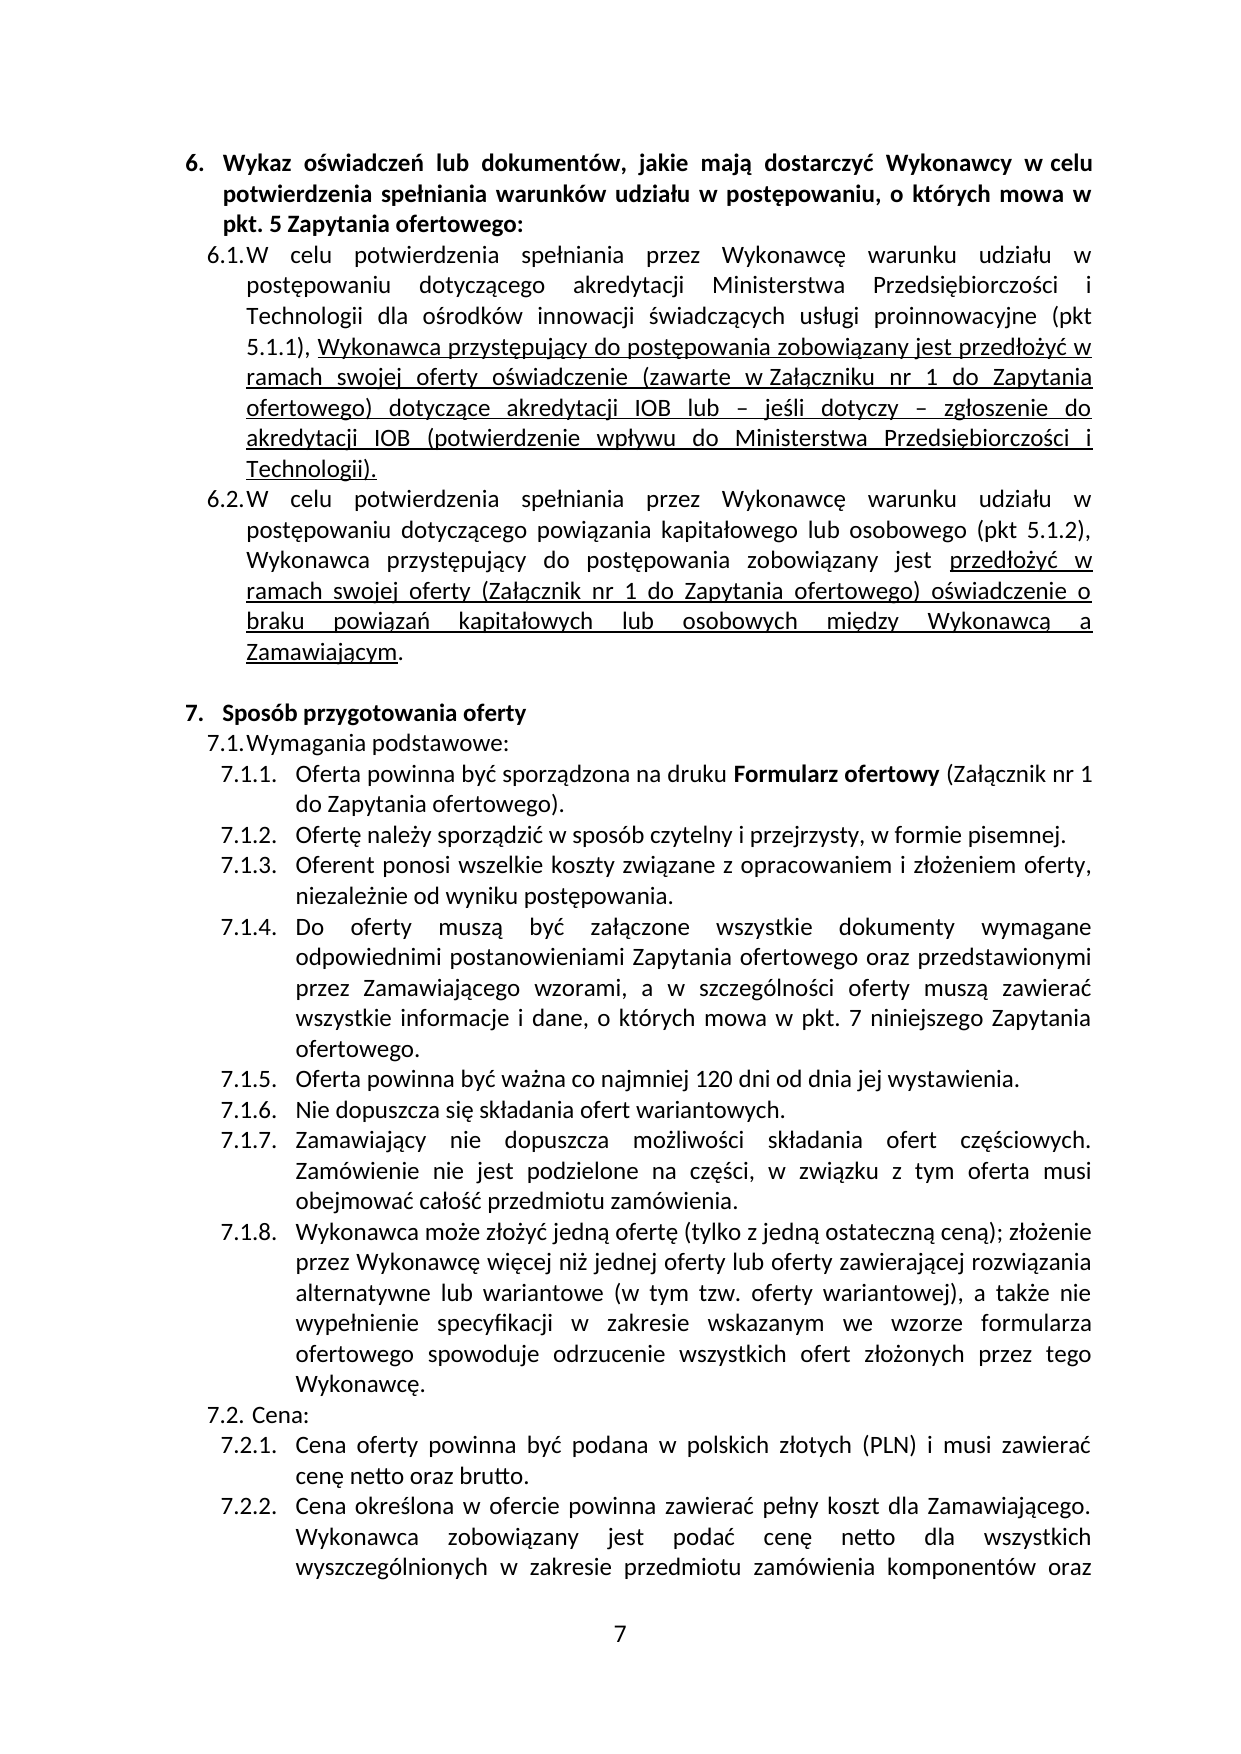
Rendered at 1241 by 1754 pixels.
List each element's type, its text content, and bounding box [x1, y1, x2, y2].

list Zamawiający nie dopuszcza możliwości składania ofert częściowych. Zamówienie nie jest podzielone na części, w związku z tym oferta musi obejmować całość przedmiotu zamówienia. [220, 1124, 1093, 1216]
list Oferta powinna być sporządzona na druku Formularz ofertowy (Załącznik nr 1 do Zapytania ofertowego). [220, 758, 1093, 819]
list Oferta powinna być ważna co najmniej 120 dni od dnia jej wystawienia. [220, 1063, 1093, 1094]
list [220, 1491, 1093, 1582]
list Nie dopuszcza się składania ofert wariantowych. [220, 1094, 1093, 1124]
list Cena oferty powinna być podana w polskich złotych (PLN) i musi zawierać cenę netto oraz brutto. [220, 1429, 1093, 1491]
list W celu potwierdzenia spełniania przez Wykonawcę warunku udziału w postępowaniu dotyczącego akredytacji Ministerstwa Przedsiębiorczości i Technologii dla ośrodków innowacji świadczących usługi proinnowacyjne (pkt 5.1.1), Wykonawca przystępujący do postępowania zobowiązany jest przedłożyć w ramach swojej oferty oświadczenie (zawarte w Załączniku nr 1 do Zapytania ofertowego) dotyczące akredytacji IOB lub – jeśli dotyczy – zgłoszenie do akredytacji IOB (potwierdzenie wpływu do Ministerstwa Przedsiębiorczości i Technologii). [207, 239, 1093, 483]
list Oferent ponosi wszelkie koszty związane z opracowaniem i złożeniem oferty, niezależnie od wyniku postępowania. [220, 849, 1093, 911]
list Do oferty muszą być załączone wszystkie dokumenty wymagane odpowiednimi postanowieniami Zapytania ofertowego oraz przedstawionymi przez Zamawiającego wzorami, a w szczególności oferty muszą zawierać wszystkie informacje i dane, o których mowa w pkt. 7 niniejszego Zapytania ofertowego. [220, 911, 1093, 1063]
list Wykonawca może złożyć jedną ofertę (tylko z jedną ostateczną ceną); złożenie przez Wykonawcę więcej niż jednej oferty lub oferty zawierającej rozwiązania alternatywne lub wariantowe (w tym tzw. oferty wariantowej), a także nie wypełnienie specyfikacji w zakresie wskazanym we wzorze formularza ofertowego spowoduje odrzucenie wszystkich ofert złożonych przez tego Wykonawcę. [220, 1216, 1093, 1399]
list Wykaz oświadczeń lub dokumentów, jakie mają dostarczyć Wykonawcy w celu potwierdzenia spełniania warunków udziału w postępowaniu, o których mowa w pkt. 5 Zapytania ofertowego: [185, 148, 1093, 239]
list W celu potwierdzenia spełniania przez Wykonawcę warunku udziału w postępowaniu dotyczącego powiązania kapitałowego lub osobowego (pkt 5.1.2), Wykonawca przystępujący do postępowania zobowiązany jest przedłożyć w ramach swojej oferty (Załącznik nr 1 do Zapytania ofertowego) oświadczenie o braku powiązań kapitałowych lub osobowych między Wykonawcą a Zamawiającym. [207, 483, 1093, 666]
list Sposób przygotowania oferty [185, 697, 1093, 727]
list Ofertę należy sporządzić w sposób czytelny i przejrzysty, w formie pisemnej. [220, 819, 1093, 849]
list Cena: [207, 1399, 1093, 1429]
list Wymagania podstawowe: [207, 727, 1093, 758]
